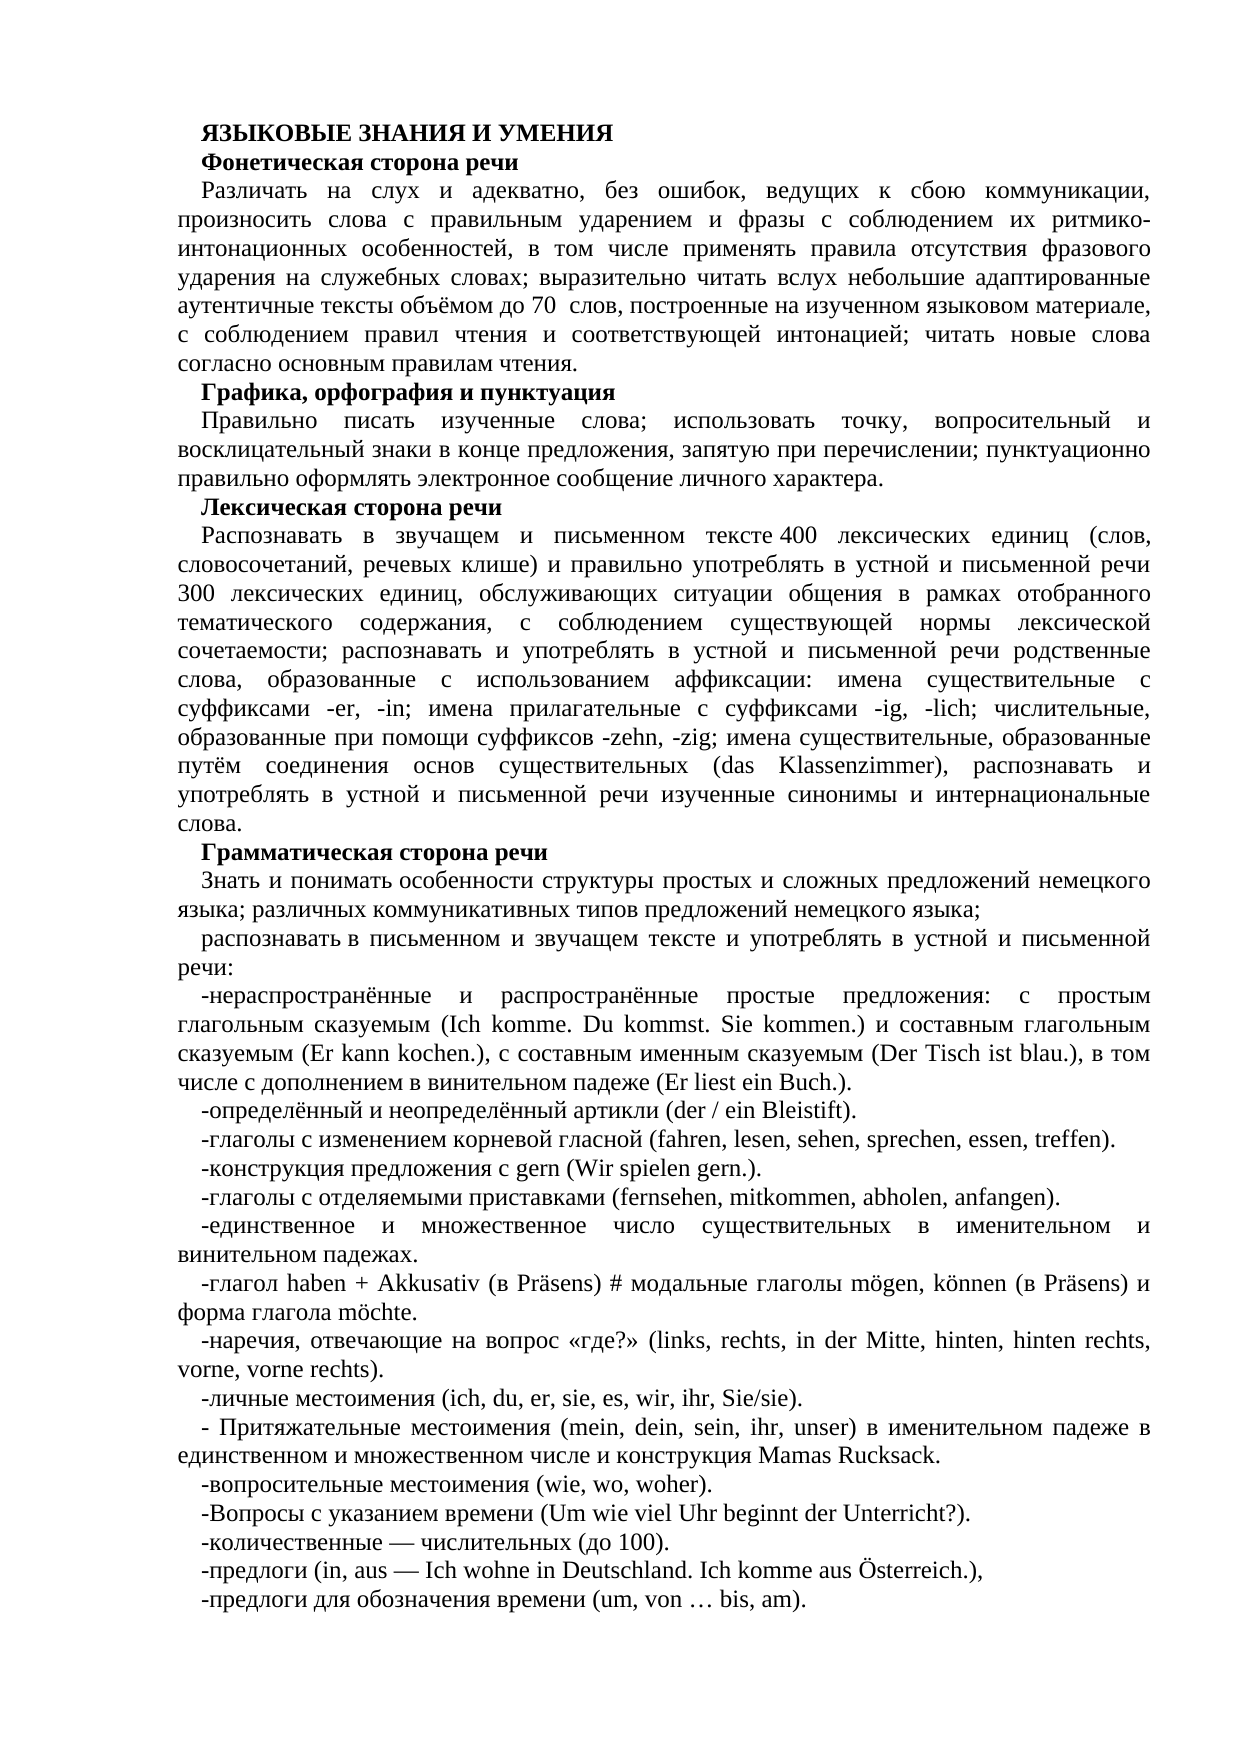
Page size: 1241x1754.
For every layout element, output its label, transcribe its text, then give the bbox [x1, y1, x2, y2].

text распознавать в письменном и звучащем тексте и употреблять в устной и письменной речи: [177, 923, 1152, 981]
text Знать и понимать особенности структуры простых и сложных предложений немецкого языка; различных коммуникативных типов предложений немецкого языка; [177, 866, 1152, 923]
text Правильно писать изученные слова; использовать точку, вопросительный и восклицательный знаки в конце предложения, запятую при перечислении; пунктуационно правильно оформлять электронное сообщение личного характера. [177, 406, 1152, 492]
text Лексическая сторона речи [177, 492, 1137, 521]
text Фонетическая сторона речи [177, 147, 1152, 176]
text ЯЗЫКОВЫЕ ЗНАНИЯ И УМЕНИЯ [177, 118, 1152, 147]
text Распознавать в звучащем и письменном тексте 400 лексических единиц (слов, словосочетаний, речевых клише) и правильно употреблять в устной и письменной речи 300 лексических единиц, обслуживающих ситуации общения в рамках отобранного тематического содержания, с соблюдением существующей нормы лексической сочетаемости; распознавать и употреблять в устной и письменной речи родственные слова, образованные с использованием аффиксации: имена существительные с суффиксами -er, -in; имена прилагательные с суффиксами -ig, -lich; числительные, образованные при помощи суффиксов -zehn, -zig; имена существительные, образованные путём соединения основ существительных (das Klassenzimmer), распознавать и употреблять в устной и письменной речи изученные синонимы и интернациональные слова. [177, 521, 1152, 837]
text - Притяжательные местоимения (mein, dein, sein, ihr, unser) в именительном падеже в единственном и множественном числе и конструкция Mamas Rucksack. [177, 1412, 1152, 1469]
text -Вопросы с указанием времени (Um wie viel Uhr beginnt der Unterricht?). [177, 1498, 1152, 1527]
text -количественные — числительных (до 100). [177, 1527, 1152, 1556]
text -наречия, отвечающие на вопрос «где?» (links, rechts, in der Mitte, hinten, hinten rechts, vorne, vorne rechts). [177, 1326, 1152, 1383]
text -вопросительные местоимения (wie, wo, woher). [177, 1469, 1152, 1498]
text -глаголы с изменением корневой гласной (fahren, lesen, sehen, sprechen, essen, treffen). [177, 1124, 1152, 1153]
text -личные местоимения (ich, du, er, sie, es, wir, ihr, Sie/sie). [177, 1383, 1152, 1412]
text Графика, орфография и пунктуация [177, 377, 1152, 406]
text -определённый и неопределённый артикли (der / ein Bleistift). [177, 1096, 1152, 1124]
text -предлоги (in, aus — Ich wohne in Deutschland. Ich komme aus Österreich.), [177, 1556, 1152, 1584]
text Грамматическая сторона речи [177, 837, 1152, 866]
text -нераспространённые и распространённые простые предложения: с простым глагольным сказуемым (Ich komme. Du kommst. Sie kommen.) и составным глагольным сказуемым (Er kann kochen.), с составным именным сказуемым (Der Tisch ist blau.), в том числе с дополнением в винительном падеже (Er liest ein Buch.). [177, 981, 1152, 1096]
text -единственное и множественное число существительных в именительном и винительном падежах. [177, 1211, 1152, 1268]
text -предлоги для обозначения времени (um, von … bis, am). [177, 1584, 1152, 1613]
text -глаголы с отделяемыми приставками (fernsehen, mitkommen, abholen, anfangen). [177, 1182, 1152, 1211]
text Различать на слух и адекватно, без ошибок, ведущих к сбою коммуникации, произносить слова с правильным ударением и фразы с соблюдением их ритмико-интонационных особенностей, в том числе применять правила отсутствия фразового ударения на служебных словах; выразительно читать вслух небольшие адаптированные аутентичные тексты объёмом до 70 слов, построенные на изученном языковом материале, с соблюдением правил чтения и соответствующей интонацией; читать новые слова согласно основным правилам чтения. [177, 176, 1152, 377]
text -глагол haben + Akkusativ (в Präsens) # модальные глаголы mögen, können (в Präsens) и форма глагола möchte. [177, 1268, 1152, 1326]
text -конструкция предложения с gern (Wir spielen gern.). [177, 1153, 1152, 1182]
